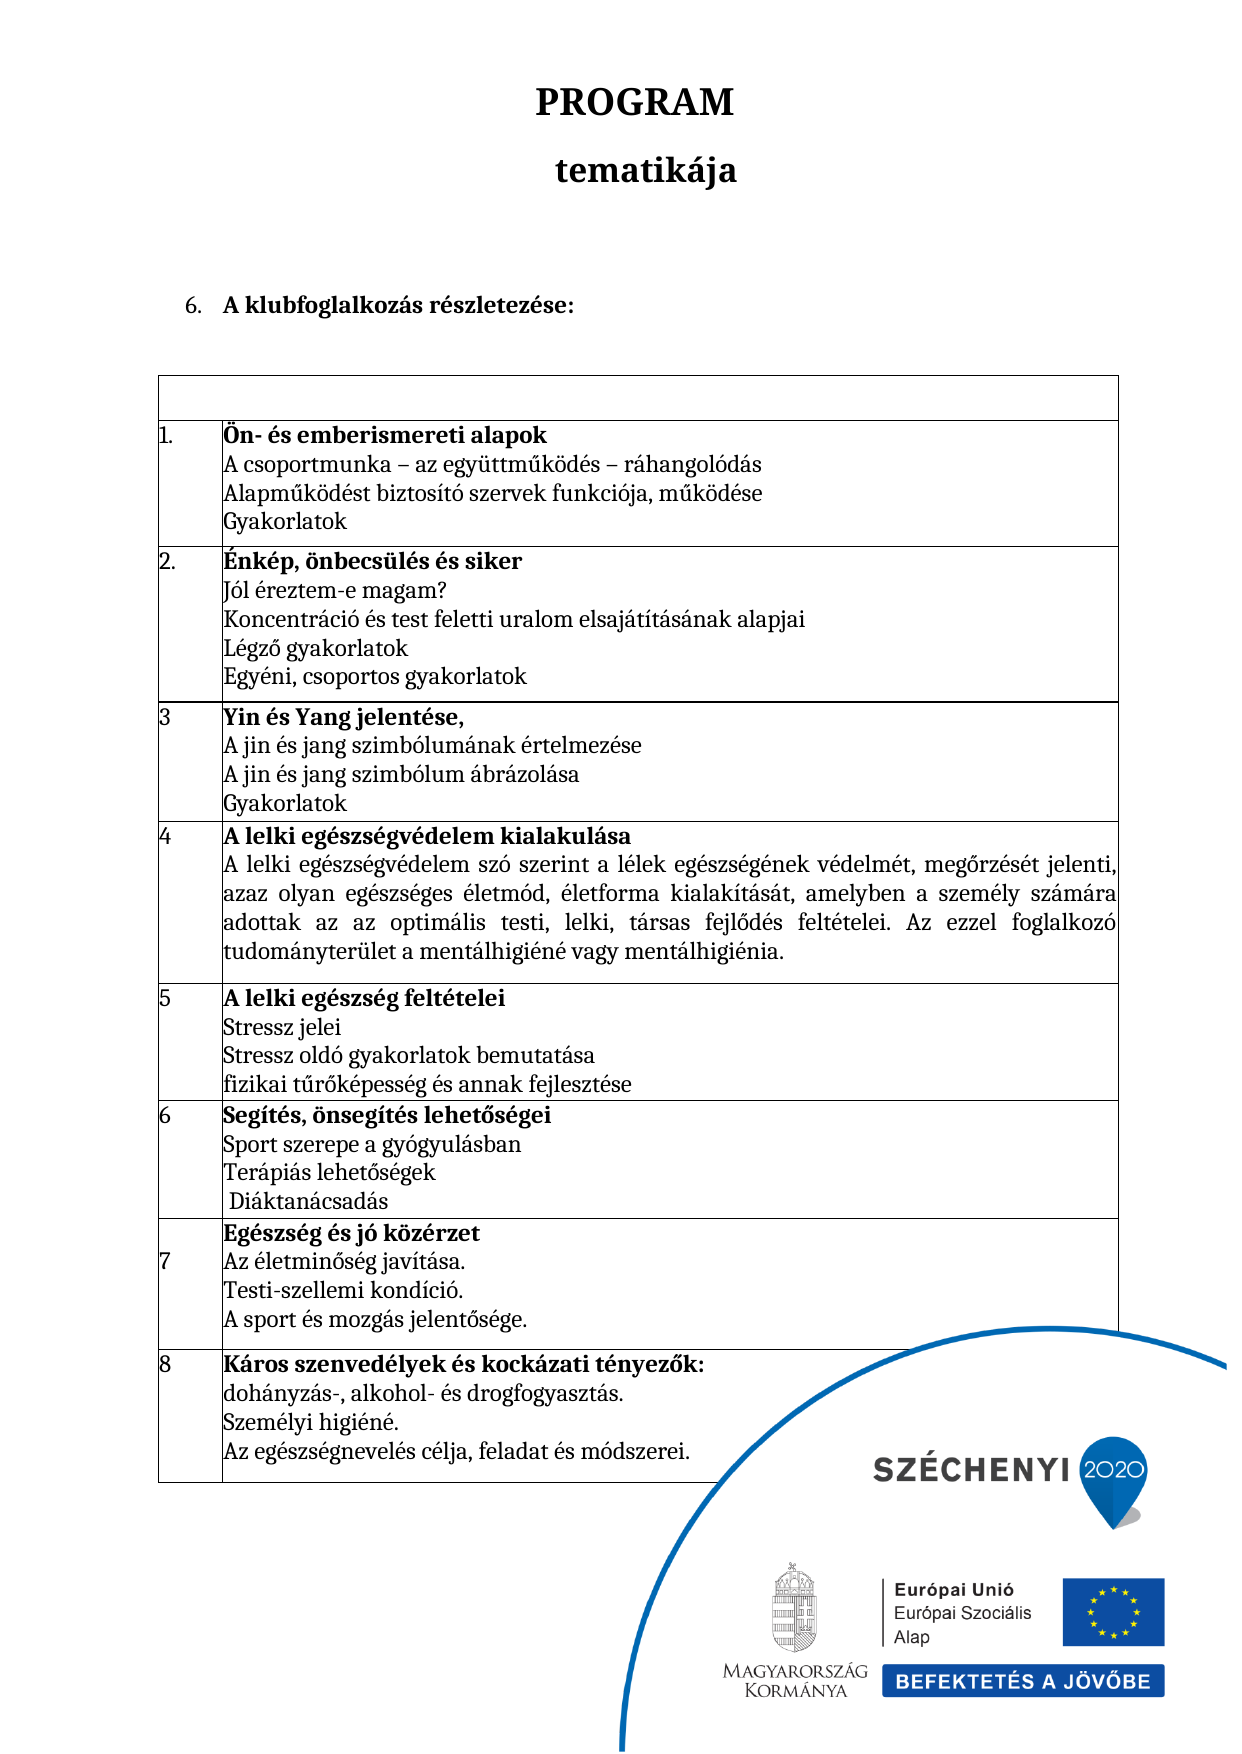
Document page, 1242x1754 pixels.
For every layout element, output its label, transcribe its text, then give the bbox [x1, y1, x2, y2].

table_cell Segítés, önsegítés lehetőségei Sport szerepe a gyógyulásban Terápiás lehetőségek Diáktanácsadás [223, 1101, 1118, 1217]
table_cell 6 [159, 1101, 222, 1217]
picture [610, 1315, 1226, 1751]
table_cell A lelki egészségvédelem kialakulása A lelki egészségvédelem szó szerint a lélek egészségének védelmét, megőrzését jelenti, azaz olyan egészséges életmód, életforma kialakítását, amelyben a személy számára adottak az az optimális testi, lelki, társas fejlődés feltételei. Az ezzel foglalkozó tudományterület a mentálhigiéné vagy mentálhigiénia. [223, 822, 1118, 983]
table_cell Yin és Yang jelentése, A jin és jang szimbólumának értelmezése A jin és jang szimbólum ábrázolása Gyakorlatok [223, 703, 1118, 821]
table_cell Egészség és jó közérzet Az életminőség javítása. Testi-szellemi kondíció. A sport és mozgás jelentősége. [223, 1219, 1118, 1349]
table_cell A lelki egészség feltételei Stressz jelei Stressz oldó gyakorlatok bemutatása fizikai tűrőképesség és annak fejlesztése [223, 984, 1118, 1100]
table_cell 3 [159, 703, 222, 821]
table_header [159, 376, 1118, 420]
table_cell 4 [159, 822, 222, 983]
table_cell 8 [159, 1350, 222, 1482]
list A klubfoglalkozás részletezése: [185, 291, 1096, 319]
table_cell 7 [159, 1219, 222, 1349]
table_cell 5 [159, 984, 222, 1100]
table_cell Ön- és emberismereti alapok A csoportmunka – az együttműködés – ráhangolódás Alapműködést biztosító szervek funkciója, működése Gyakorlatok [223, 421, 1118, 546]
table_cell 2. [159, 547, 222, 701]
table_cell Káros szenvedélyek és kockázati tényezők: dohányzás-, alkohol- és drogfogyasztás. Személyi higiéné. Az egészségnevelés célja, feladat és módszerei. [223, 1350, 874, 1482]
table_cell 1. [159, 421, 222, 546]
table_cell Énkép, önbecsülés és siker Jól éreztem-e magam? Koncentráció és test feletti uralom elsajátításának alapjai Légző gyakorlatok Egyéni, csoportos gyakorlatok [223, 547, 1118, 701]
